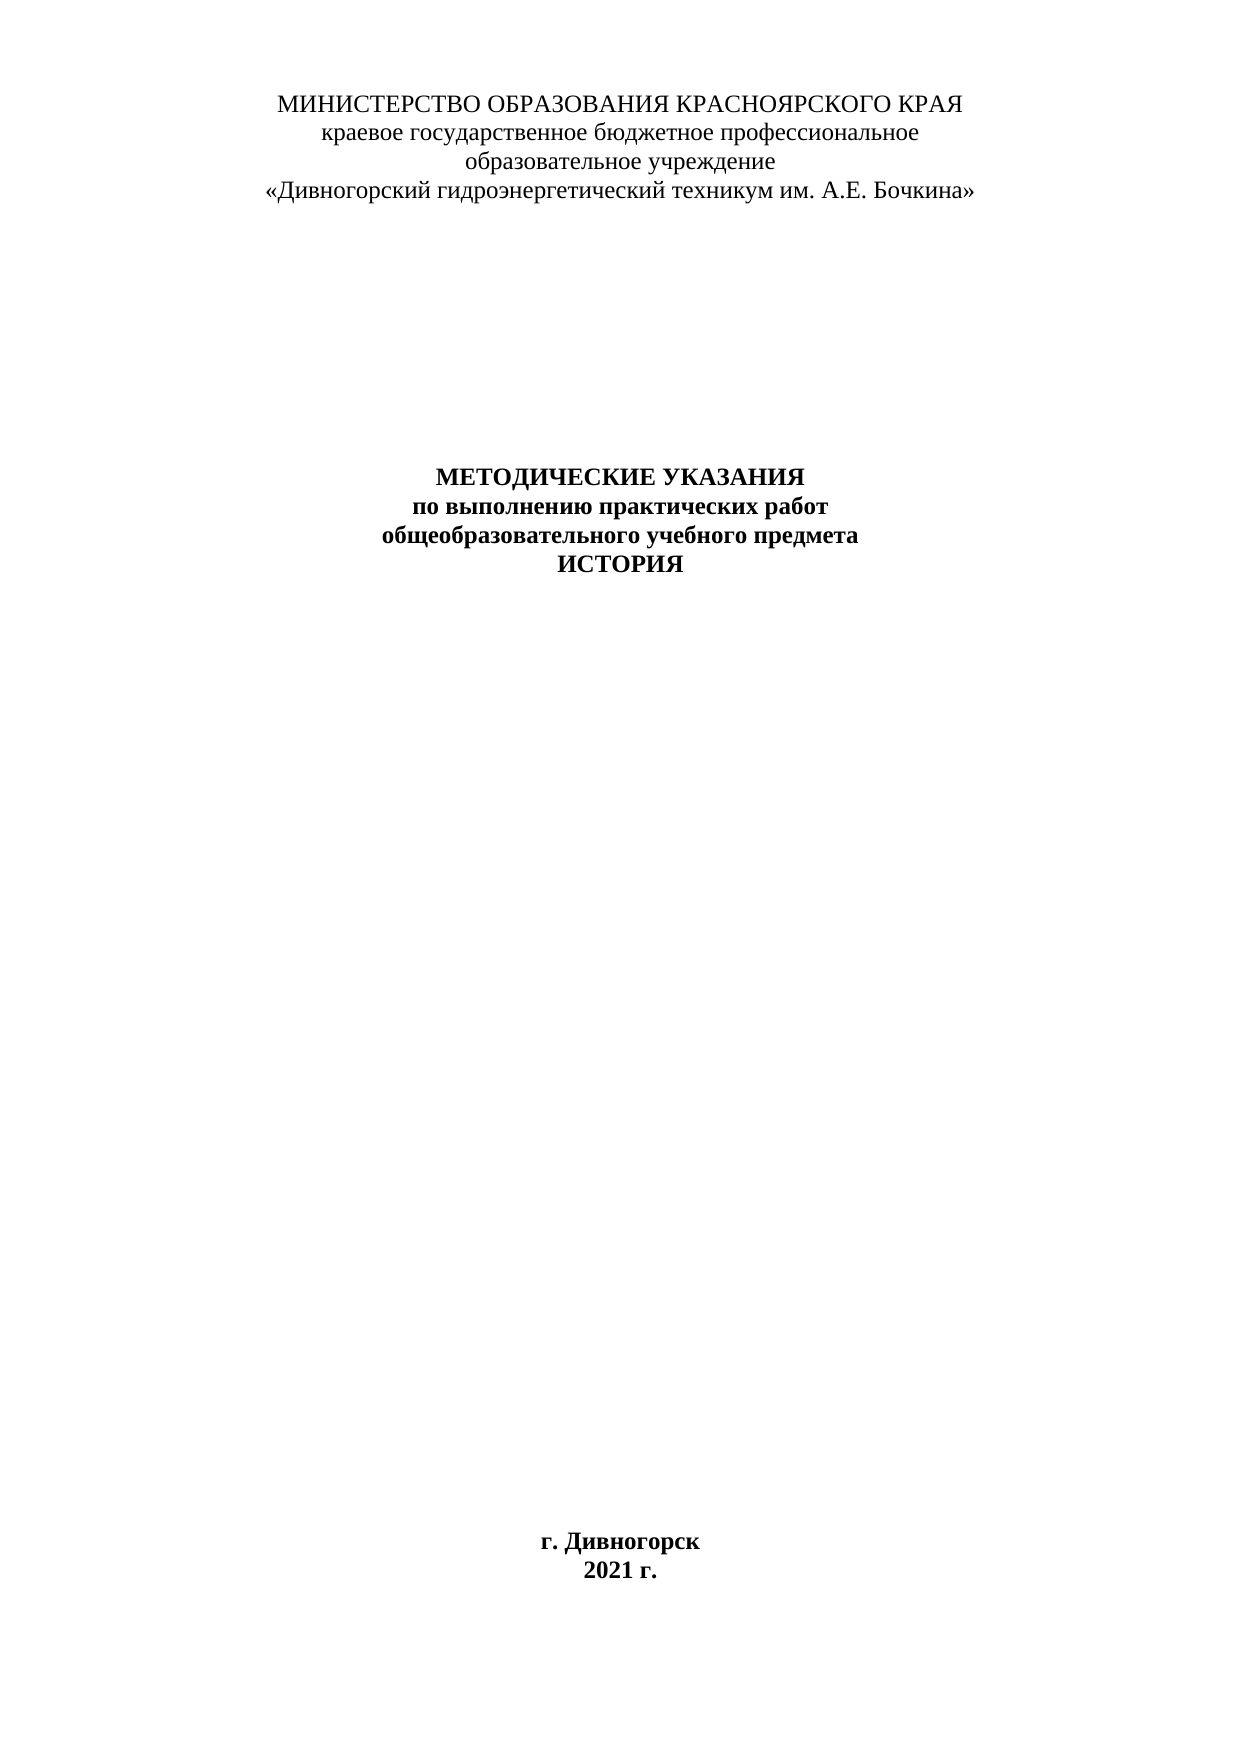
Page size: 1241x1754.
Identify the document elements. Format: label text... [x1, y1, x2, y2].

text образовательное учреждение [89, 146, 1152, 175]
text общеобразовательного учебного предмета [89, 520, 1152, 549]
text 2021 г. [89, 1555, 1152, 1584]
text ИСТОРИЯ [89, 549, 1152, 577]
text «Дивногорский гидроэнергетический техникум им. А.Е. Бочкина» [89, 175, 1152, 204]
text по выполнению практических работ [89, 491, 1152, 520]
text краевое государственное бюджетное профессиональное [89, 117, 1152, 146]
text г. Дивногорск [89, 1526, 1152, 1555]
text МЕТОДИЧЕСКИЕ УКАЗАНИЯ [89, 462, 1152, 491]
text МИНИСТЕРСТВО ОБРАЗОВАНИЯ КРАСНОЯРСКОГО КРАЯ [89, 89, 1152, 117]
